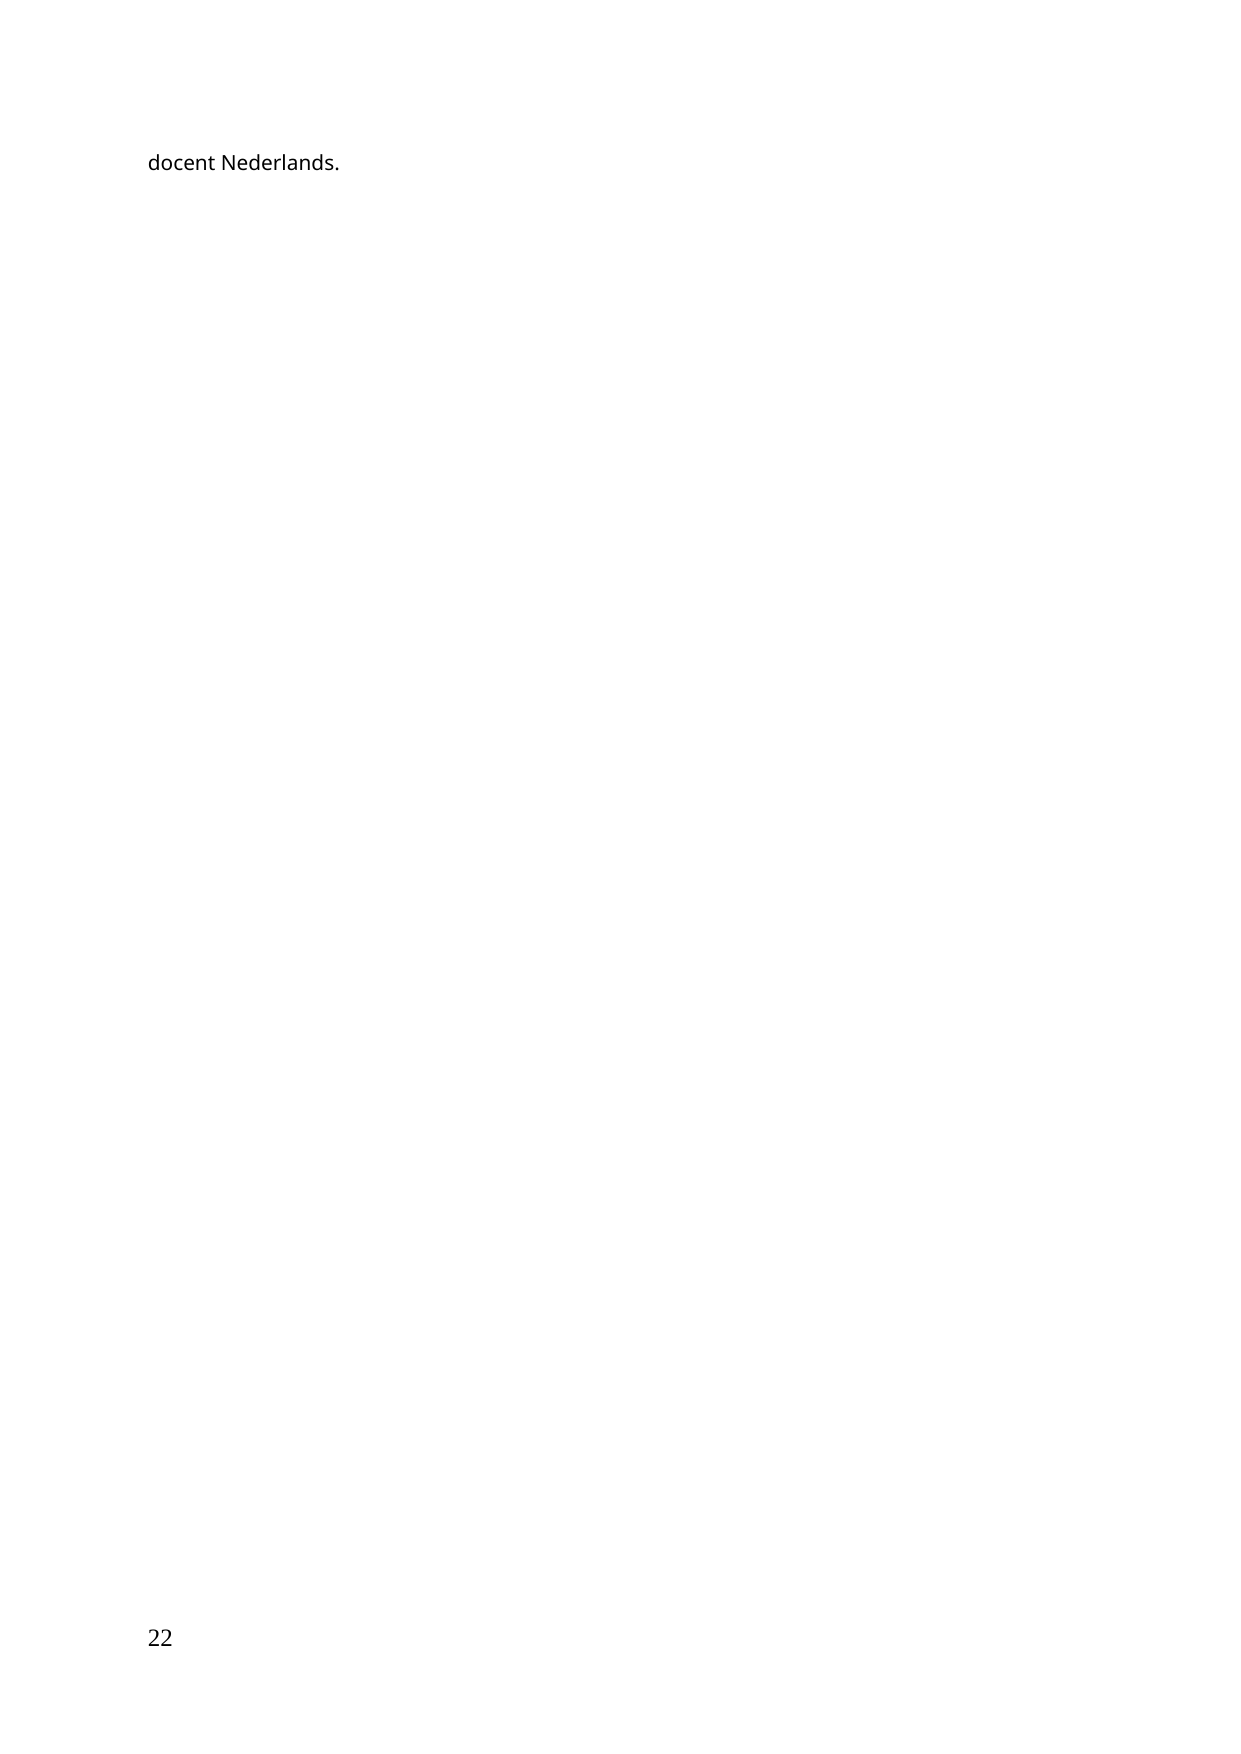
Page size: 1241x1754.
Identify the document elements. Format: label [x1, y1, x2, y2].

text [148, 148, 1093, 205]
